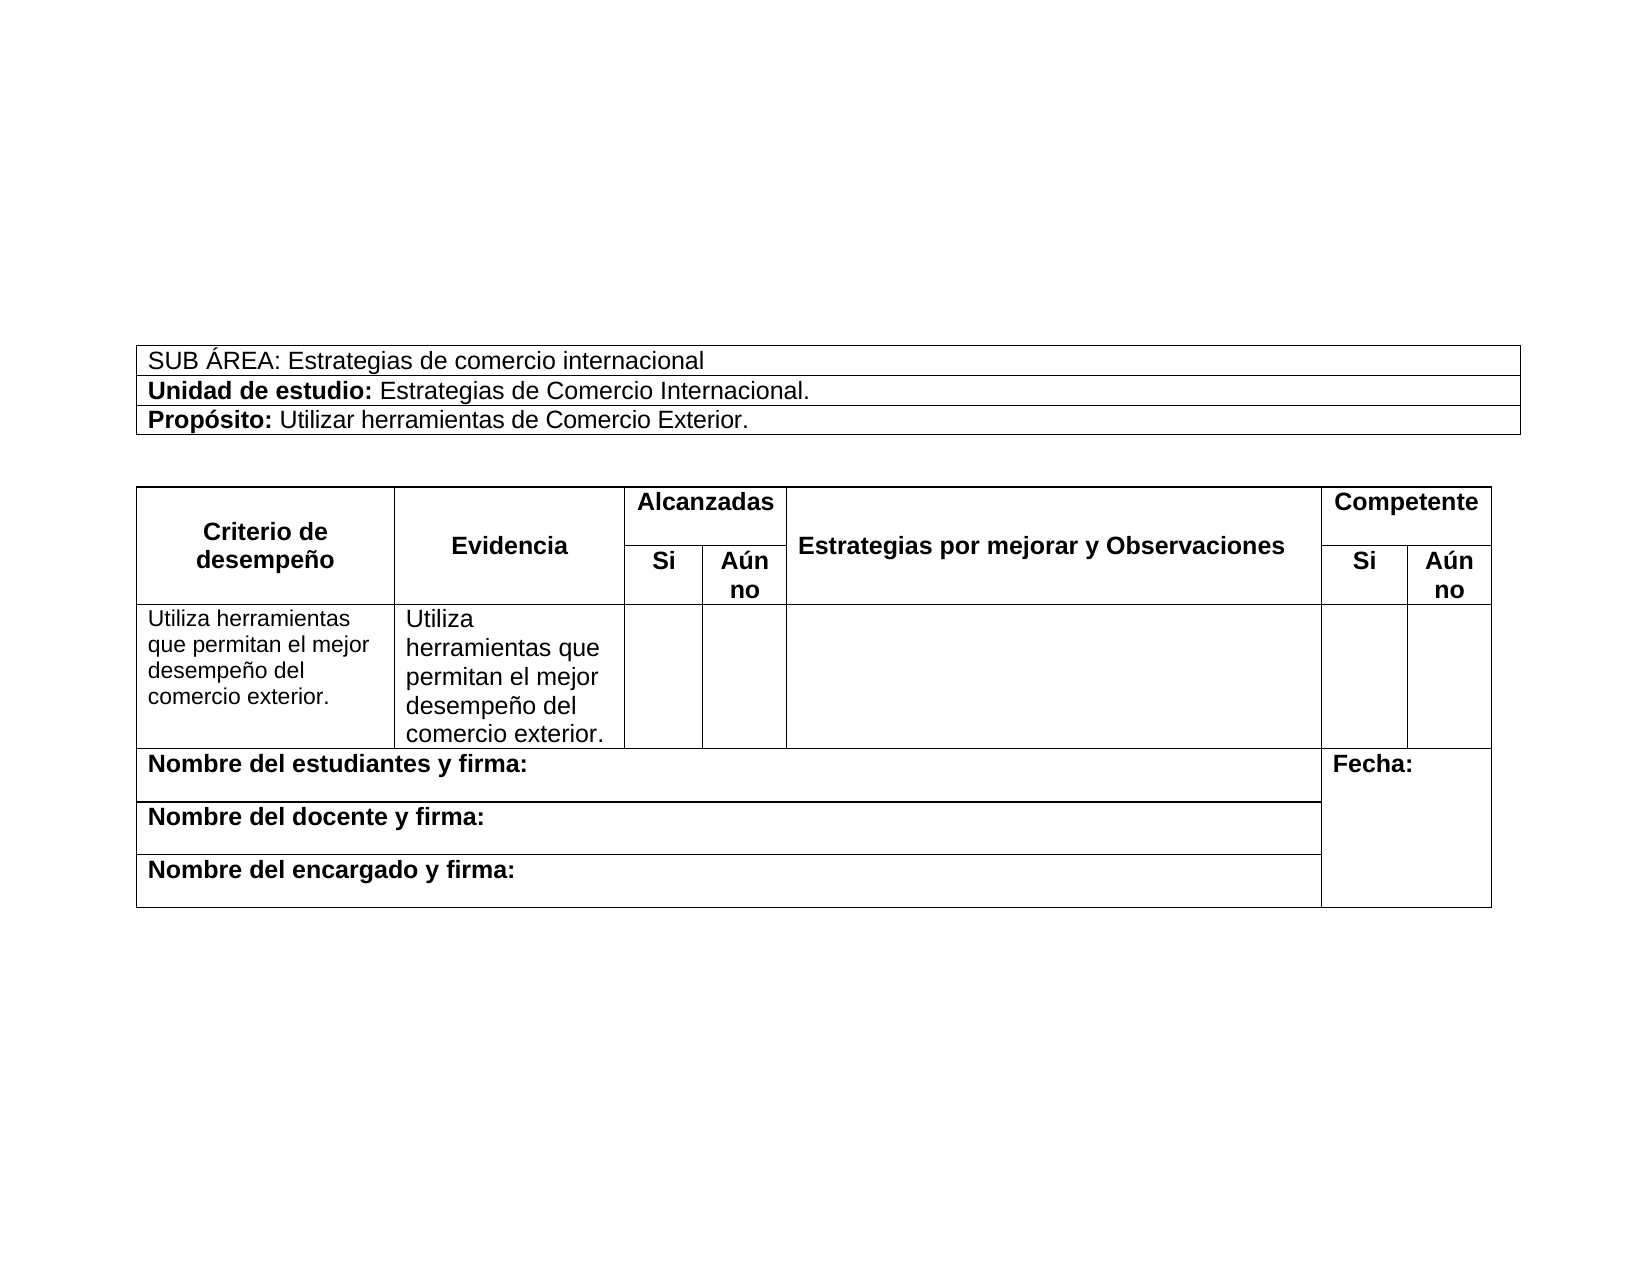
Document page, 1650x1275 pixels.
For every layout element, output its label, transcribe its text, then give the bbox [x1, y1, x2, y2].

table_cell Unidad de estudio: Estrategias de Comercio Internacional. [137, 376, 1520, 404]
table_cell [703, 605, 786, 748]
table_header Evidencia [395, 488, 624, 603]
table_cell Aún no [703, 546, 786, 603]
table_cell Propósito: Utilizar herramientas de Comercio Exterior. [137, 406, 1520, 434]
table_cell Aún no [1408, 546, 1491, 603]
table_cell [1408, 605, 1491, 748]
table_header Criterio de desempeño [137, 488, 394, 603]
table_cell [787, 605, 1321, 748]
table_cell Nombre del estudiantes y firma: [137, 749, 1321, 801]
table_cell Nombre del encargado y firma: [137, 855, 1321, 907]
table_header Estrategias por mejorar y Observaciones [787, 488, 1321, 603]
table_cell Utiliza herramientas que permitan el mejor desempeño del comercio exterior. [395, 605, 624, 748]
table_cell [1322, 605, 1407, 748]
table_cell Si [625, 546, 702, 603]
table_header Alcanzadas [625, 488, 786, 545]
table_cell [625, 605, 702, 748]
table_cell Si [1322, 546, 1407, 603]
table_header SUB ÁREA: Estrategias de comercio internacional [137, 346, 1520, 375]
table_header Competente [1322, 488, 1491, 545]
table_cell Utiliza herramientas que permitan el mejor desempeño del comercio exterior. [137, 605, 394, 748]
table_cell Nombre del docente y firma: [137, 803, 1321, 854]
table_cell Fecha: [1322, 749, 1491, 907]
